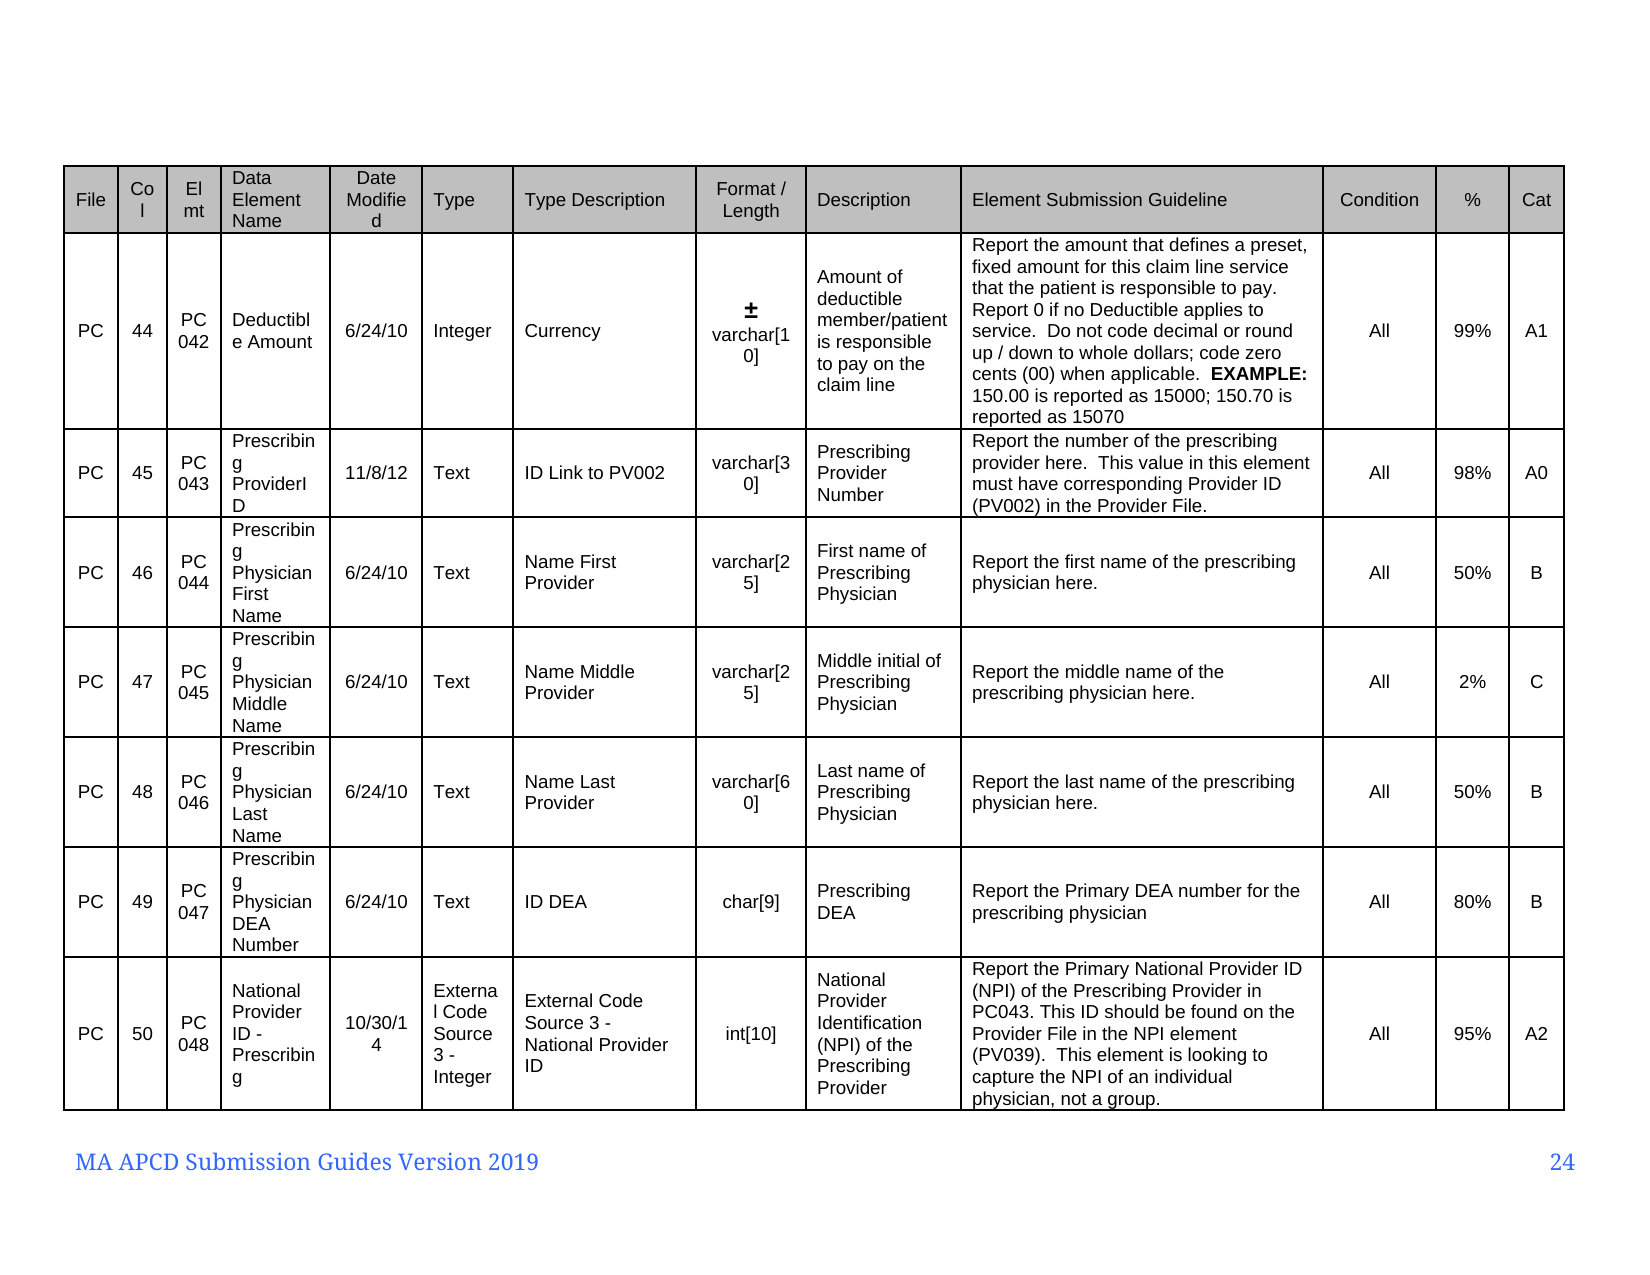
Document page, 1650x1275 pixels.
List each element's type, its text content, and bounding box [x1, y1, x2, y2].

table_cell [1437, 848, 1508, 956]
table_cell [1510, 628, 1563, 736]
table_cell 45 [119, 430, 166, 516]
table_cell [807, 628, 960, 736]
table_header Elmt [168, 167, 220, 232]
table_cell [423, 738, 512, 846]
table_cell PC [65, 430, 117, 516]
table_cell Currency [514, 234, 695, 428]
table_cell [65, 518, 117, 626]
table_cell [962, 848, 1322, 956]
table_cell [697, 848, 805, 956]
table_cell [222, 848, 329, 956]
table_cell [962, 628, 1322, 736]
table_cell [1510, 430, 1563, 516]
table_header Col [119, 167, 166, 232]
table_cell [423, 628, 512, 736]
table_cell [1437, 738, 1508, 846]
table_header Condition [1324, 167, 1435, 232]
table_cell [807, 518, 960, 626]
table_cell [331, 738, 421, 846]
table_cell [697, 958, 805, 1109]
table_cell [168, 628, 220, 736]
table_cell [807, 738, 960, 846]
table_header Date Modified [331, 167, 421, 232]
table_header Type [423, 167, 512, 232]
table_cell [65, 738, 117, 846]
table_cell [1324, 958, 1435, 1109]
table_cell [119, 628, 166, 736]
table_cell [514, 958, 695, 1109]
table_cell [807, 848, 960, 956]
table_header Data Element Name [222, 167, 329, 232]
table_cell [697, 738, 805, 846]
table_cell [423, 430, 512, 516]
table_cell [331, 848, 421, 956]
table_header Format / Length [697, 167, 805, 232]
table_cell 99% [1437, 234, 1508, 428]
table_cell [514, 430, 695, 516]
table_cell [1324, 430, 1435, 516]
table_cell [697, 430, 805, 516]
table_cell All [1324, 234, 1435, 428]
table_cell PC [65, 234, 117, 428]
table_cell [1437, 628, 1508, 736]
table_cell PC042 [168, 234, 220, 428]
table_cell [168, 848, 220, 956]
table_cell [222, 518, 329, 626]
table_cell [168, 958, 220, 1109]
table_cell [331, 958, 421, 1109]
table_cell Deductible Amount [222, 234, 329, 428]
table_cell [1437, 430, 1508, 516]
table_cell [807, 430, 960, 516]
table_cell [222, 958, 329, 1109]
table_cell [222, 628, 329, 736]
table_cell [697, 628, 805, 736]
table_cell Amount of deductible member/patient is responsible to pay on the claim line [807, 234, 960, 428]
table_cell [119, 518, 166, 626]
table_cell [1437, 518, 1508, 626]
table_cell Integer [423, 234, 512, 428]
table_cell ±varchar[10] [697, 234, 805, 428]
table_header File [65, 167, 117, 232]
table_cell PC043 [168, 430, 220, 516]
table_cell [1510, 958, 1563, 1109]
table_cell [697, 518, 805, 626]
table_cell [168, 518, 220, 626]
table_cell A1 [1510, 234, 1563, 428]
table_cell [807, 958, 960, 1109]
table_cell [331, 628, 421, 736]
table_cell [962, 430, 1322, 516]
table_cell Prescribing ProviderID [222, 430, 329, 516]
table_cell 44 [119, 234, 166, 428]
table_header Element Submission Guideline [962, 167, 1322, 232]
table_header Description [807, 167, 960, 232]
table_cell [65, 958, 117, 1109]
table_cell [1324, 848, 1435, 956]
table_header Cat [1510, 167, 1563, 232]
table_header Type Description [514, 167, 695, 232]
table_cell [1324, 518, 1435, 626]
table_cell Report the amount that defines a preset, fixed amount for this claim line service that the patient is responsible to pay. Report 0 if no Deductible applies to service. Do not code decimal or round up / down to whole dollars; code zero cents (00) when applicable. EXAMPLE: 150.00 is reported as 15000; 150.70 is reported as 15070 [962, 234, 1322, 428]
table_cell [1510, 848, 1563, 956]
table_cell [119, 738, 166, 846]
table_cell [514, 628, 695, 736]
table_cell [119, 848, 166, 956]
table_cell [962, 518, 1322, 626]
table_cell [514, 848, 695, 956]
table_header % [1437, 167, 1508, 232]
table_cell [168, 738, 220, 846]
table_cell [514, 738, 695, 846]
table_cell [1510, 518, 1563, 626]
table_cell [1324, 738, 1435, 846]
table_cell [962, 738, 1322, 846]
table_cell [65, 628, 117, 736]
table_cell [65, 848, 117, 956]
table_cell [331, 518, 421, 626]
table_cell 6/24/10 [331, 234, 421, 428]
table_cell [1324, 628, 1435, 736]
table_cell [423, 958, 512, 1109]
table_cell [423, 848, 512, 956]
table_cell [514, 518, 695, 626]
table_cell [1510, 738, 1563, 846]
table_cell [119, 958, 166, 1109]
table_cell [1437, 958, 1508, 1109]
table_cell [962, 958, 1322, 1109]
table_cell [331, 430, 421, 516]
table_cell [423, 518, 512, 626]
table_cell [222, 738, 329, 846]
